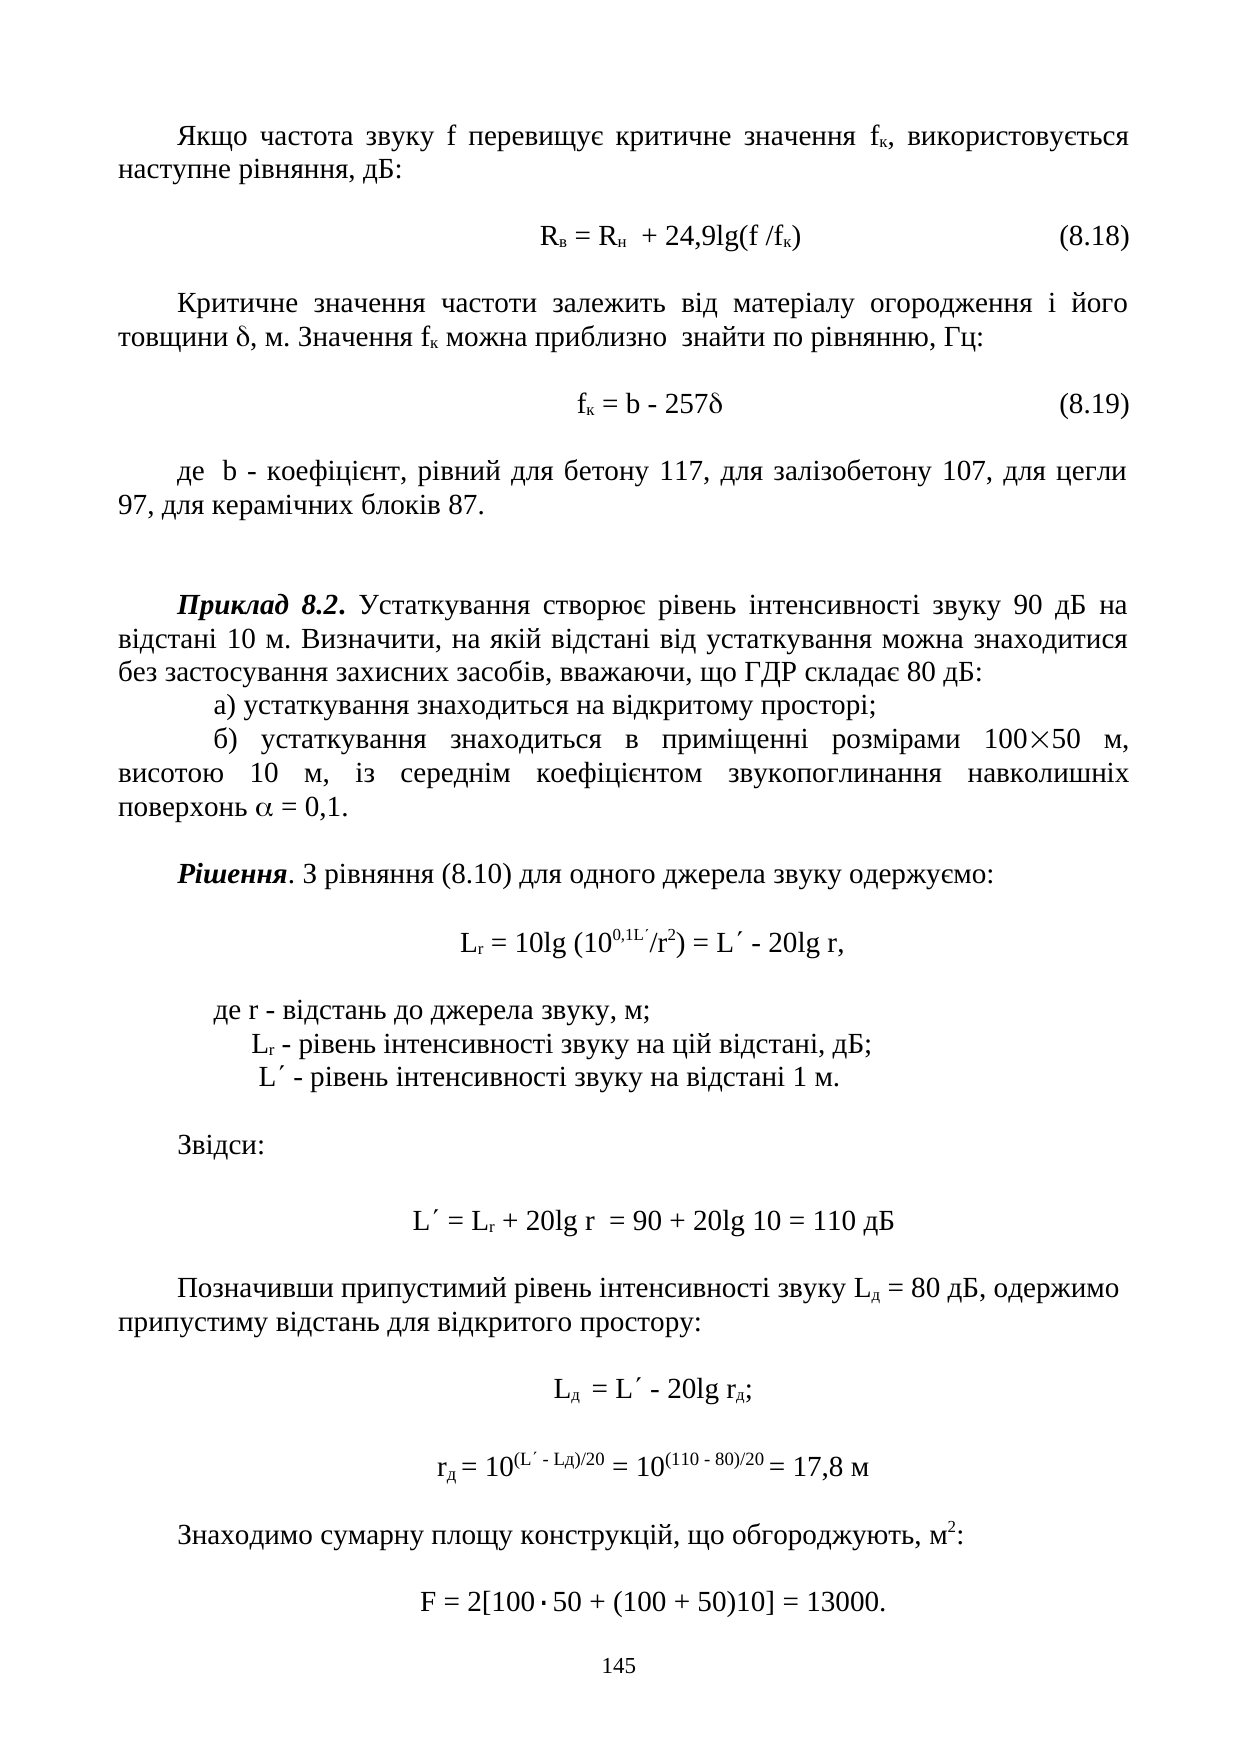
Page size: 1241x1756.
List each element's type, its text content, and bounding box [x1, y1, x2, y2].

text Позначивши припустимий рівень інтенсивності звуку Lд = 80 дБ, одержимо припустиму відстань для відкритого простору: [118, 1271, 1171, 1338]
text Lд = L - 20lg rд; [153, 1371, 1153, 1404]
text L = Lr + 20lg r = 90 + 20lg 10 = 110 дБ [412, 1203, 1171, 1237]
text б) устаткування знаходиться в приміщенні розмірами 10050 м, висотою 10 м, із середнім коефіцієнтом звукопоглинання навколишніх поверхонь  = 0,1. [118, 722, 1129, 822]
text Lr - рівень інтенсивності звуку на цій відстані, дБ; L - рівень інтенсивності звуку на відстані 1 м. [251, 1026, 874, 1093]
text F = 2[100·50 + (100 + 50)10] = 13000. [153, 1584, 1153, 1620]
text де b - коефіцієнт, рівний для бетону 117, для залізобетону 107, для цегли 97, для керамічних блоків 87. [118, 453, 1128, 520]
text а) устаткування знаходиться на відкритому просторі; [213, 688, 1171, 722]
text Критичне значення частоти залежить від матеріалу огородження і його товщини , м. Значення fк можна приблизно знайти по рівнянню, Гц: [118, 285, 1128, 352]
text Lr = 10lg (100,1L/r2) = L - 20lg r, де r - відстань до джерела звуку, м; [213, 892, 848, 1025]
text fк = b - 257 (8.19) [85, 386, 1129, 419]
text Звідси: [177, 1127, 269, 1160]
text Знаходимо сумарну площу конструкцій, що обгороджують, м2: [177, 1517, 1171, 1551]
text rд = 10(L - Lд)/20 = 10(110 - 80)/20 = 17,8 м [153, 1438, 1153, 1484]
text Рішення. З рівняння (8.10) для одного джерела звуку одержуємо: [177, 856, 1171, 889]
text Якщо частота звуку f перевищує критичне значення fк, використовується наступне рівняння, дБ: [118, 118, 1129, 185]
text Приклад 8.2. Устаткування створює рівень інтенсивності звуку 90 дБ на відстані 10 м. Визначити, на якій відстані від устаткування можна знаходитися без застосування захисних засобів, вважаючи, що ГДР складає 80 дБ: [118, 587, 1129, 688]
text Rв = Rн + 24,9lg(f /fк) (8.18) [85, 218, 1129, 252]
